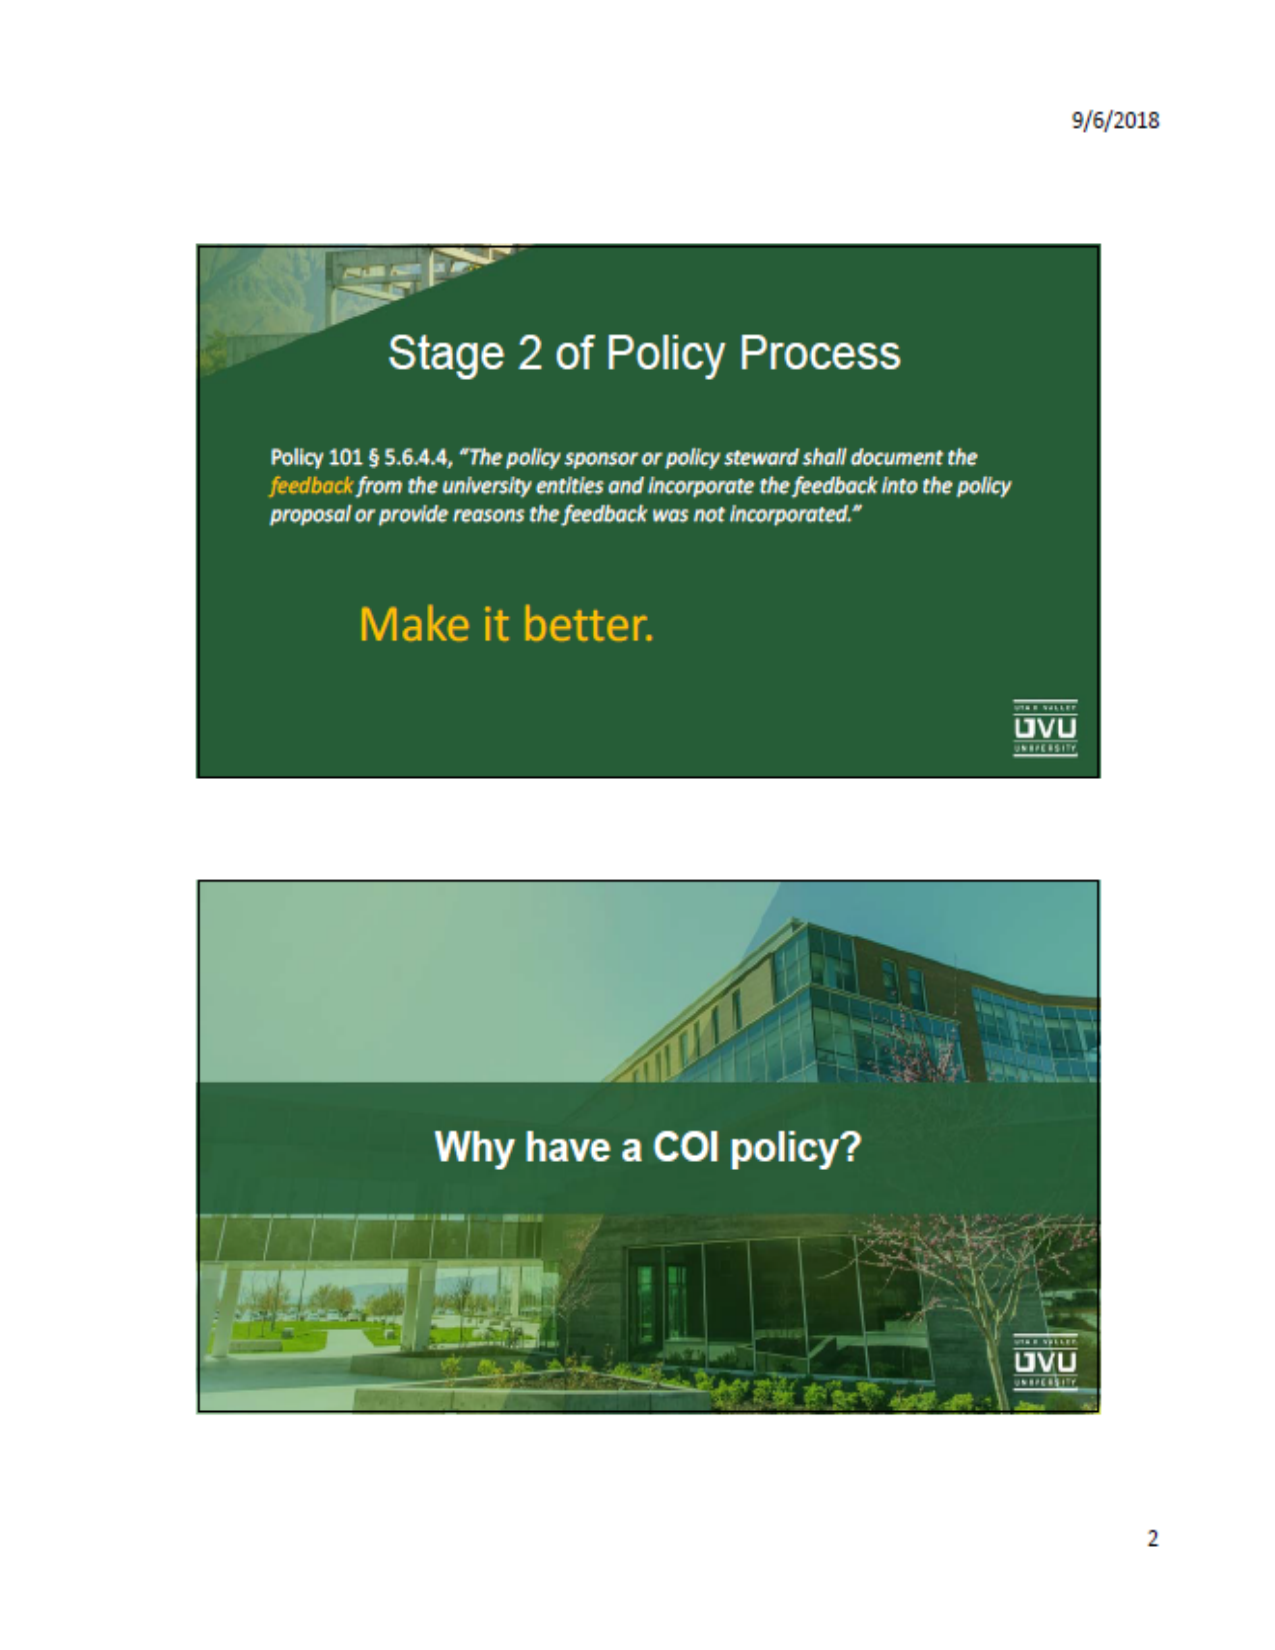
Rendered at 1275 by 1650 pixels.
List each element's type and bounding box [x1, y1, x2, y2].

picture [98, 78, 1196, 1565]
